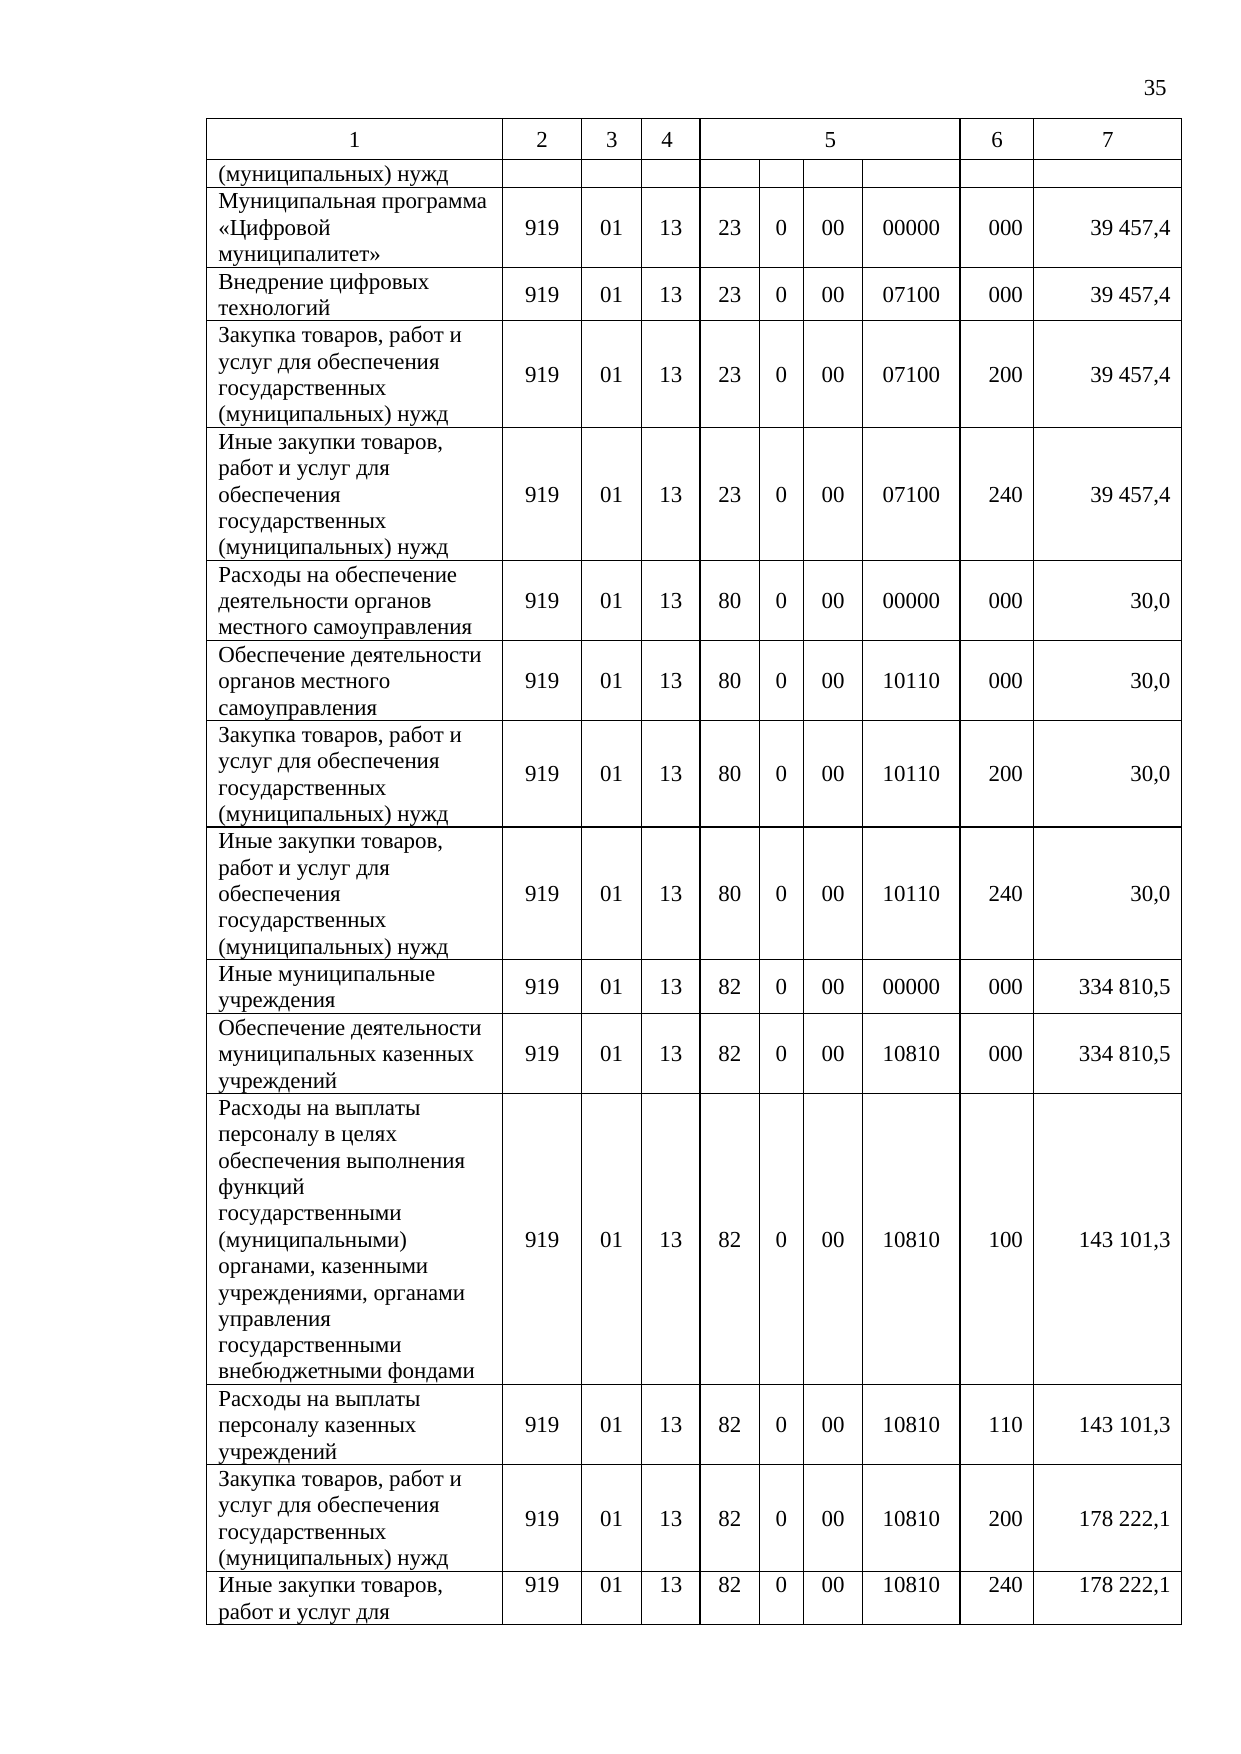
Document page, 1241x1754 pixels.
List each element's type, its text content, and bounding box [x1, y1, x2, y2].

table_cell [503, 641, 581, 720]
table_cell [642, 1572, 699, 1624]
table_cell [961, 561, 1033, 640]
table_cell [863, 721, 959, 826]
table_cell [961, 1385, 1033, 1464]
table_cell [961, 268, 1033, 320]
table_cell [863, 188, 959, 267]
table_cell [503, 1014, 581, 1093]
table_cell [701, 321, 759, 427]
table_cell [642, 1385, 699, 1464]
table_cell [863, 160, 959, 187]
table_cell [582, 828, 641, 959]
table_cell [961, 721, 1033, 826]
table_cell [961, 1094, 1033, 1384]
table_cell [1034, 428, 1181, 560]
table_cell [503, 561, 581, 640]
table_header 7 [1034, 119, 1181, 159]
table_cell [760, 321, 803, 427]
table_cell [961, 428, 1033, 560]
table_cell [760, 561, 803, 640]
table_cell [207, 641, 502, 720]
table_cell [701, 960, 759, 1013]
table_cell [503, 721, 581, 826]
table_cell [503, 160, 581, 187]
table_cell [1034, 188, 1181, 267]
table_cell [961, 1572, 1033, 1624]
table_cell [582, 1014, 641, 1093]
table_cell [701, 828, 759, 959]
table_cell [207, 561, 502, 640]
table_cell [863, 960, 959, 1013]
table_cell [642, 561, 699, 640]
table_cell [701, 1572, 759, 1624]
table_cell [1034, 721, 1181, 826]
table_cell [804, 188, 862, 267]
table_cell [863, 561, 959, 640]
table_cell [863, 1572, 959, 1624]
table_header 1 [207, 119, 502, 159]
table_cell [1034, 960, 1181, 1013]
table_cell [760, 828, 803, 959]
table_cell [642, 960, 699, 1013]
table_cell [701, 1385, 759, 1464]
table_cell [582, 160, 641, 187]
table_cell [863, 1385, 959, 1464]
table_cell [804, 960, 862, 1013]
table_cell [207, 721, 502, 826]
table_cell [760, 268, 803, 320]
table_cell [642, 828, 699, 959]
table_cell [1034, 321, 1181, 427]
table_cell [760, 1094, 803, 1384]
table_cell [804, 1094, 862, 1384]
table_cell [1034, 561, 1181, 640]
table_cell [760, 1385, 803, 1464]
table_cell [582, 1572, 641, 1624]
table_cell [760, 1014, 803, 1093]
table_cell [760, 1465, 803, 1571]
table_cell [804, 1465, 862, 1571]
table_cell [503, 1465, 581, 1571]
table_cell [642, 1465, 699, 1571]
table_header 6 [961, 119, 1033, 159]
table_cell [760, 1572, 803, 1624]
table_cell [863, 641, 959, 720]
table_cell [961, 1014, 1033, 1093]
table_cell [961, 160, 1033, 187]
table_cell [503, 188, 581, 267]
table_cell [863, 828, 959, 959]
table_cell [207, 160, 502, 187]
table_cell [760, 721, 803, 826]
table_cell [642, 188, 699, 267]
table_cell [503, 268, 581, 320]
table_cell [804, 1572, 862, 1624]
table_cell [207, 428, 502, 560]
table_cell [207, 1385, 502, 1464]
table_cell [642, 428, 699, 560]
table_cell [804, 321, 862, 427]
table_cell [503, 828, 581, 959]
table_header 5 [701, 119, 959, 159]
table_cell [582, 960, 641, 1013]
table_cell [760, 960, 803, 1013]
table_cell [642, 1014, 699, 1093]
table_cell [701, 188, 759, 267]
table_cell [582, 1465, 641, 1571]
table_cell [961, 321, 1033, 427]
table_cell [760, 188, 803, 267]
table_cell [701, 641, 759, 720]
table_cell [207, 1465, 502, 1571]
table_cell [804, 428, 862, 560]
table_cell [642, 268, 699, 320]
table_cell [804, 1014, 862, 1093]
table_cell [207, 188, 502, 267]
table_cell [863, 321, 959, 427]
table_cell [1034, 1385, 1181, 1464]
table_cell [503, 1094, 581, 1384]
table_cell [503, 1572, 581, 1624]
table_header 2 [503, 119, 581, 159]
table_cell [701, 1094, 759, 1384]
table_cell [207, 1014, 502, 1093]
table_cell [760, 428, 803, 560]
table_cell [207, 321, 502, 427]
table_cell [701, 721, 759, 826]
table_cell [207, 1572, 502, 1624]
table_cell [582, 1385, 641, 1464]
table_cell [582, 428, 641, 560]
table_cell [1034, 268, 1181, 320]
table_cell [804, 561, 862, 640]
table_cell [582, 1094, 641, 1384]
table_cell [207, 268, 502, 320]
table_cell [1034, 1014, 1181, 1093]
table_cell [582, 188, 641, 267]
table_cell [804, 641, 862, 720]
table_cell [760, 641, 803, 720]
table_header 4 [642, 119, 699, 159]
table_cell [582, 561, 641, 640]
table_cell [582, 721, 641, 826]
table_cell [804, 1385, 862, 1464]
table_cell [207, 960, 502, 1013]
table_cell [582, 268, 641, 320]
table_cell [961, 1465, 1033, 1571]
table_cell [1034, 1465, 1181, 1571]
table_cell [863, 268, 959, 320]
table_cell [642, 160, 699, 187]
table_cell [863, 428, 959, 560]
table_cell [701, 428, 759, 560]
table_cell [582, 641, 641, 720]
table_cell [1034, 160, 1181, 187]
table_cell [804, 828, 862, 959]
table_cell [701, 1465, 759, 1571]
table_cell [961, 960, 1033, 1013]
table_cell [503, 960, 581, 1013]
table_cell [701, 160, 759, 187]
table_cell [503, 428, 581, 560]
table_header 3 [582, 119, 641, 159]
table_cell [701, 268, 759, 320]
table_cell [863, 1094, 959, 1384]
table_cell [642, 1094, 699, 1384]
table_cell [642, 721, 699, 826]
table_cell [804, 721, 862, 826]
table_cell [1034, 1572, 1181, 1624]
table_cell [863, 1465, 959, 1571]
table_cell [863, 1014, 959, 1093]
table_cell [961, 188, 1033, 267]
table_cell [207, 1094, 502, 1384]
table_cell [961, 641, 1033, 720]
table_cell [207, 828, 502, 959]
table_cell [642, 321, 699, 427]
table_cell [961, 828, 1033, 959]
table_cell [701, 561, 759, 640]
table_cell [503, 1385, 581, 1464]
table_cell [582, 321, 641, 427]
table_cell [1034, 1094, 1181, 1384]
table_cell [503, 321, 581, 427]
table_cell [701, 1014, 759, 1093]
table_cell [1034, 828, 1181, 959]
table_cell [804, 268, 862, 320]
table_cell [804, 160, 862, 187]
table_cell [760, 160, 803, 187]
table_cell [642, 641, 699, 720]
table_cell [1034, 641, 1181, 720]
